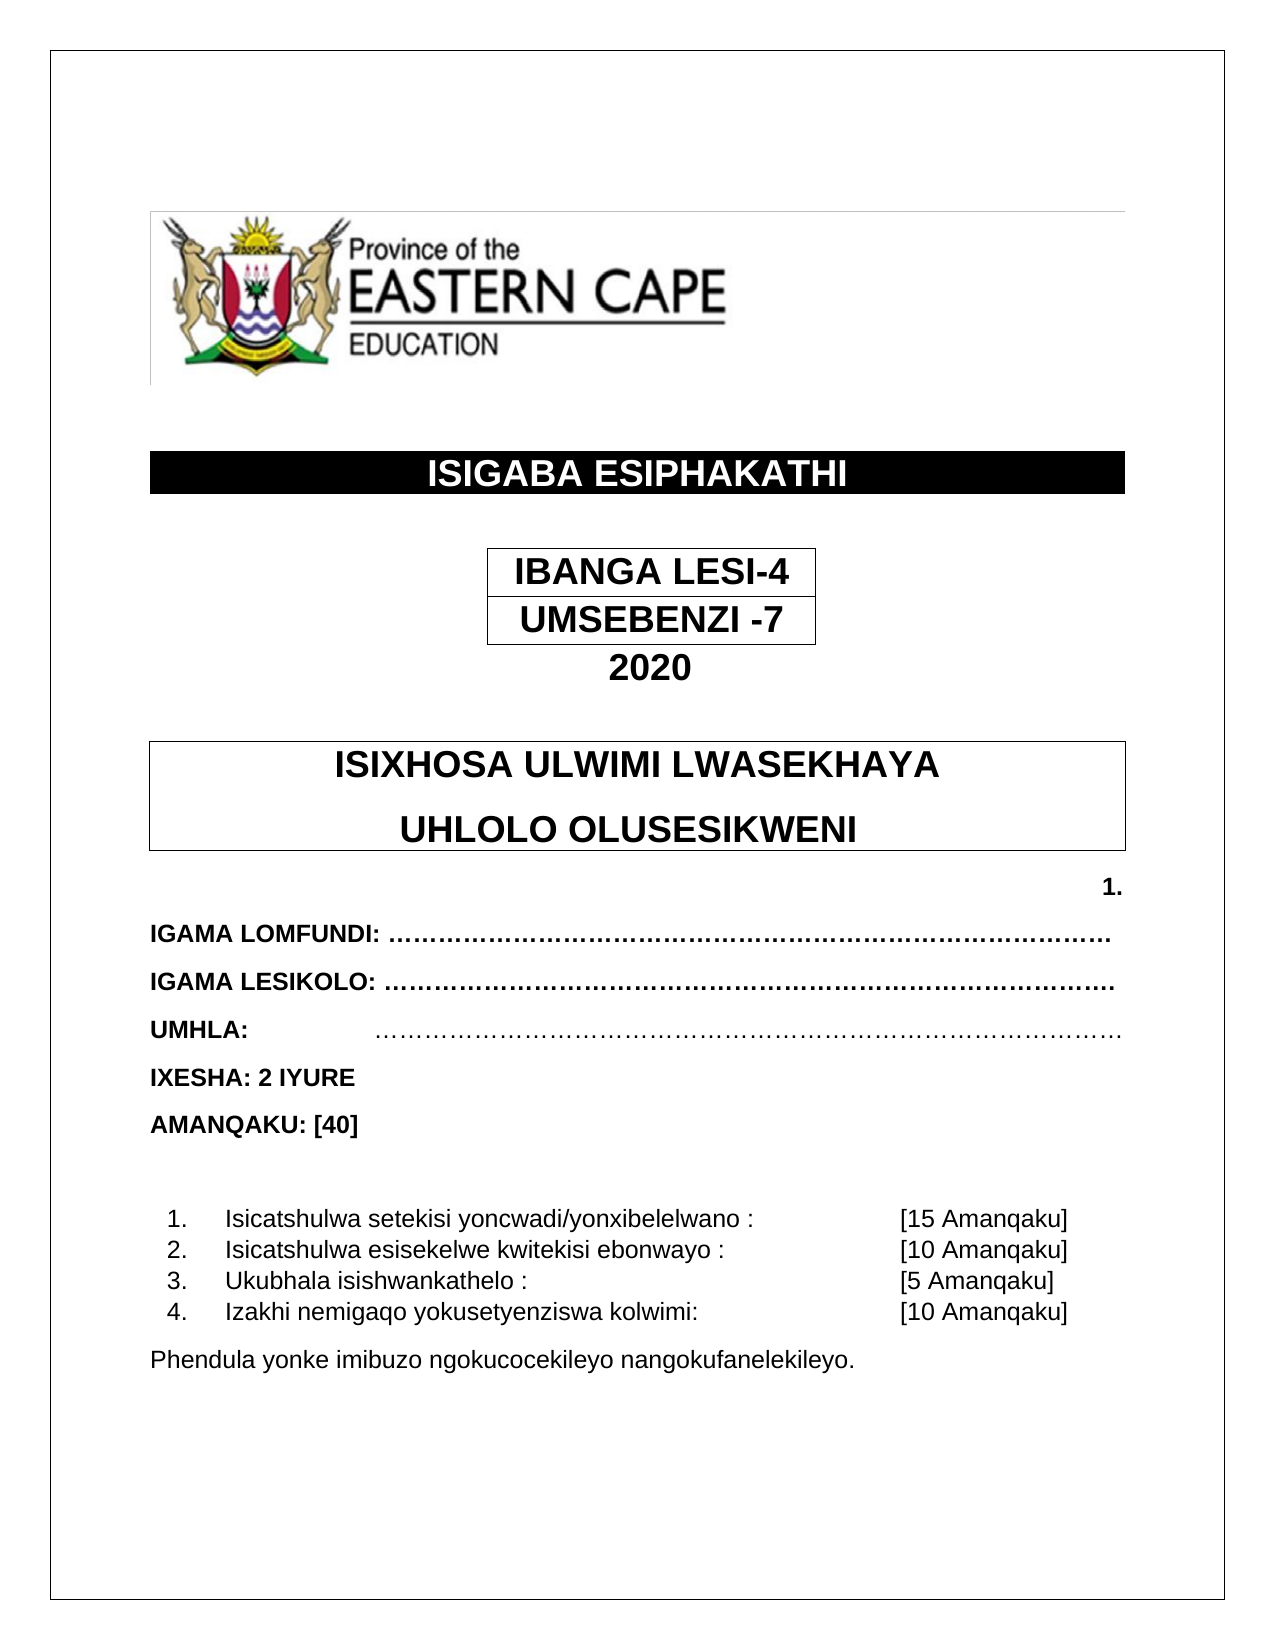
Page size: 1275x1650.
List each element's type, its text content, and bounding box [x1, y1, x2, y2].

text ISIGABA ESIPHAKATHI [150, 451, 1125, 494]
table_header IBANGA LESI-4 [488, 549, 815, 596]
picture [150, 211, 1125, 385]
text 2020 [150, 645, 1125, 688]
text IGAMA LOMFUNDI: …………………………………………………………………………… [150, 919, 1125, 948]
list Isicatshulwa esisekelwe kwitekisi ebonwayo : [10 Amanqaku] [187, 1235, 1125, 1264]
list Isicatshulwa setekisi yoncwadi/yonxibelelwano : [15 Amanqaku] [187, 1204, 1125, 1233]
text IGAMA LESIKOLO: ……………………………………………………………………………. [150, 967, 1125, 996]
list Izakhi nemigaqo yokusetyenziswa kolwimi: [10 Amanqaku] [187, 1297, 1125, 1326]
text ISIXHOSA ULWIMI LWASEKHAYA [150, 742, 1125, 785]
text UHLOLO OLUSESIKWENI [150, 806, 1125, 850]
text IXESHA: 2 IYURE [150, 1063, 1125, 1091]
text AMANQAKU: [40] [150, 1110, 1125, 1138]
text UMHLA: ……………………………………………………………………………… [150, 1015, 1125, 1044]
text Phendula yonke imibuzo ngokucocekileyo nangokufanelekileyo. [150, 1345, 1125, 1373]
list Ukubhala isishwankathelo : [5 Amanqaku] [187, 1266, 1125, 1295]
table_cell UMSEBENZI -7 [488, 597, 815, 644]
